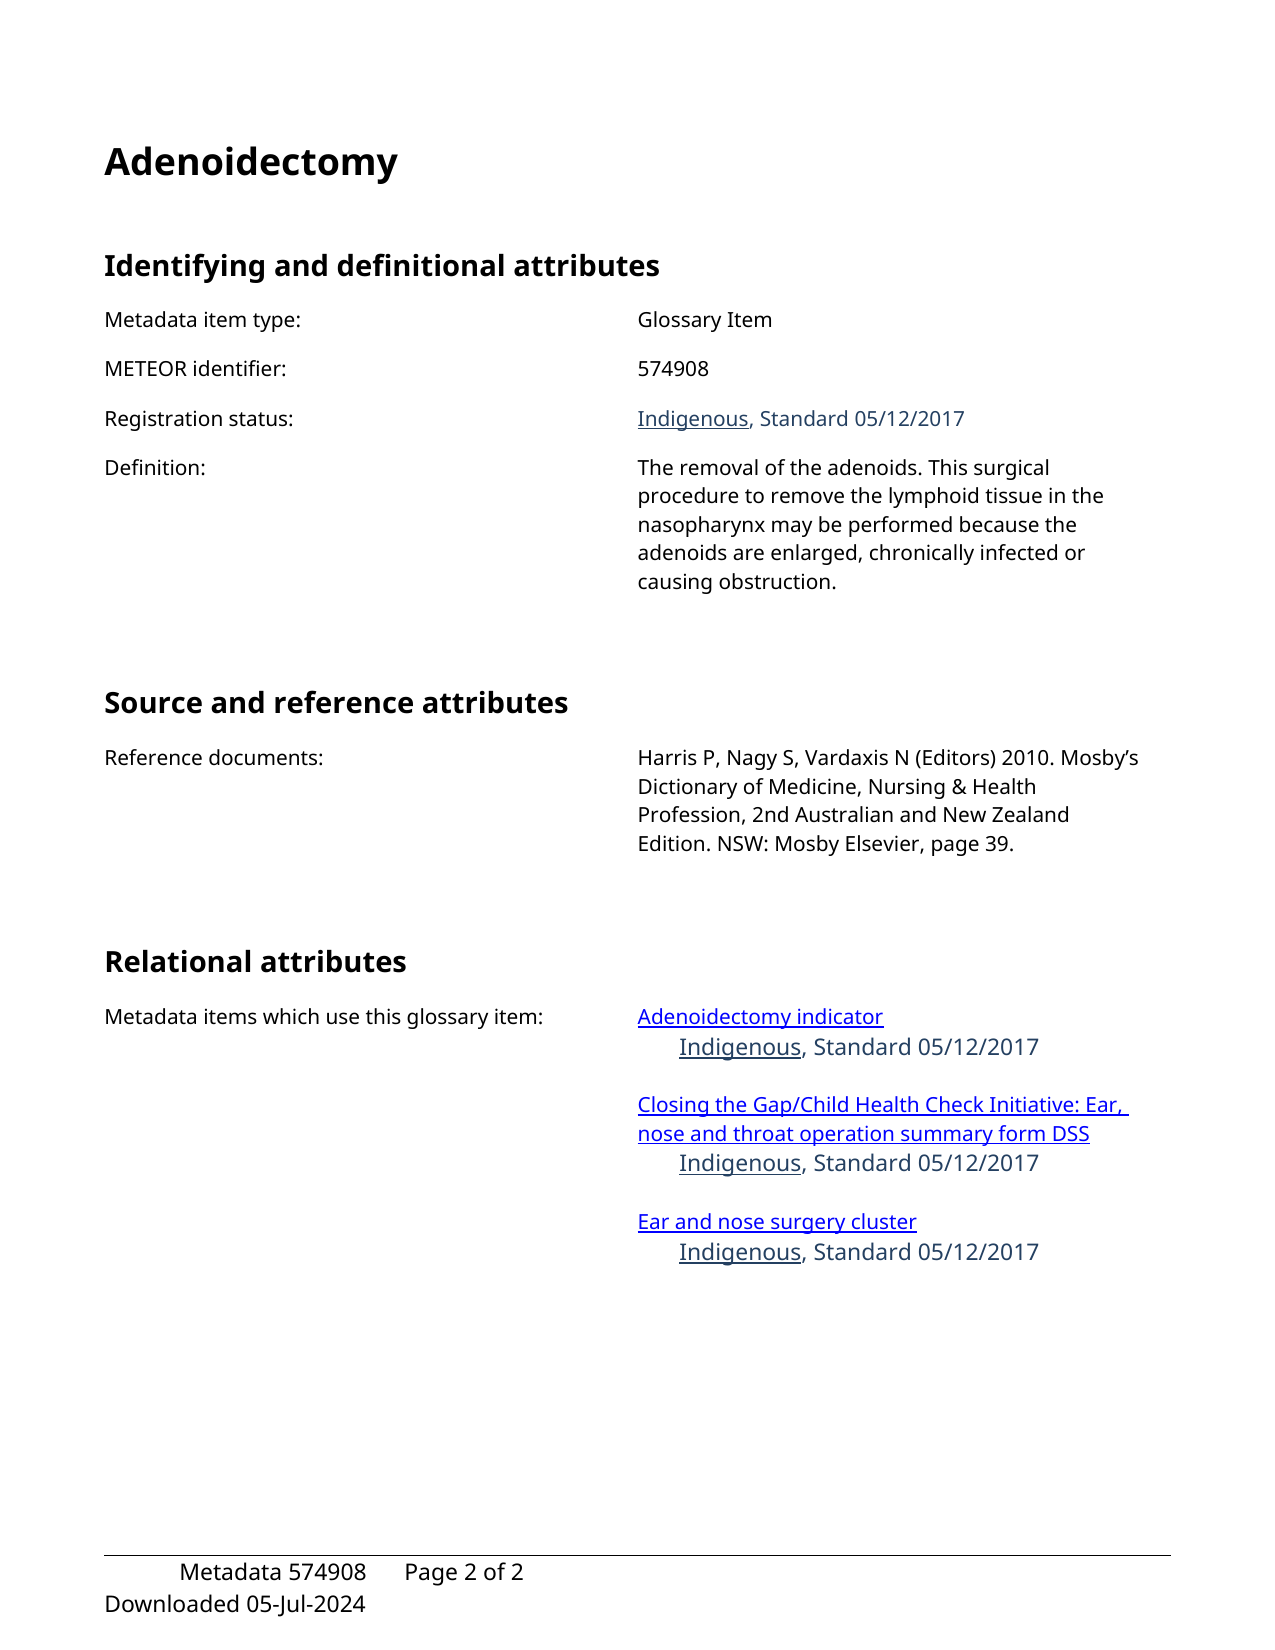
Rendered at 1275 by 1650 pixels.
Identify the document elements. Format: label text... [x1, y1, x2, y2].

table_cell METEOR identifier: [93, 344, 626, 393]
table_cell Metadata items which use this glossary item: [93, 992, 626, 1334]
table_cell The removal of the adenoids. This surgical procedure to remove the lymphoid tissue in the nasopharynx may be performed because the adenoids are enlarged, chronically infected or causing obstruction. [626, 443, 1159, 606]
table_cell Indigenous, Standard 05/12/2017 [626, 394, 1159, 443]
table_cell Harris P, Nagy S, Vardaxis N (Editors) 2010. Mosby’s Dictionary of Medicine, Nursing & Health Profession, 2nd Australian and New Zealand Edition. NSW: Mosby Elsevier, page 39. [626, 733, 1159, 896]
table_cell Definition: [93, 443, 626, 606]
table_cell Metadata item type: [93, 295, 626, 344]
subtitle Adenoidectomy [104, 135, 1171, 186]
table_cell Relational attributes [93, 896, 1159, 992]
table_cell 574908 [626, 344, 1159, 393]
table_cell Reference documents: [93, 733, 626, 896]
table_cell Adenoidectomy indicator Indigenous, Standard 05/12/2017 Closing the Gap/Child Health Check Initiative: Ear, nose and throat operation summary form DSS Indigenous, Standard 05/12/2017 Ear and nose surgery cluster Indigenous, Standard 05/12/2017 [626, 992, 1159, 1334]
table_cell Registration status: [93, 394, 626, 443]
table_header Source and reference attributes [93, 637, 1159, 733]
table_header Identifying and definitional attributes [93, 199, 1159, 295]
table_cell Glossary Item [626, 295, 1159, 344]
